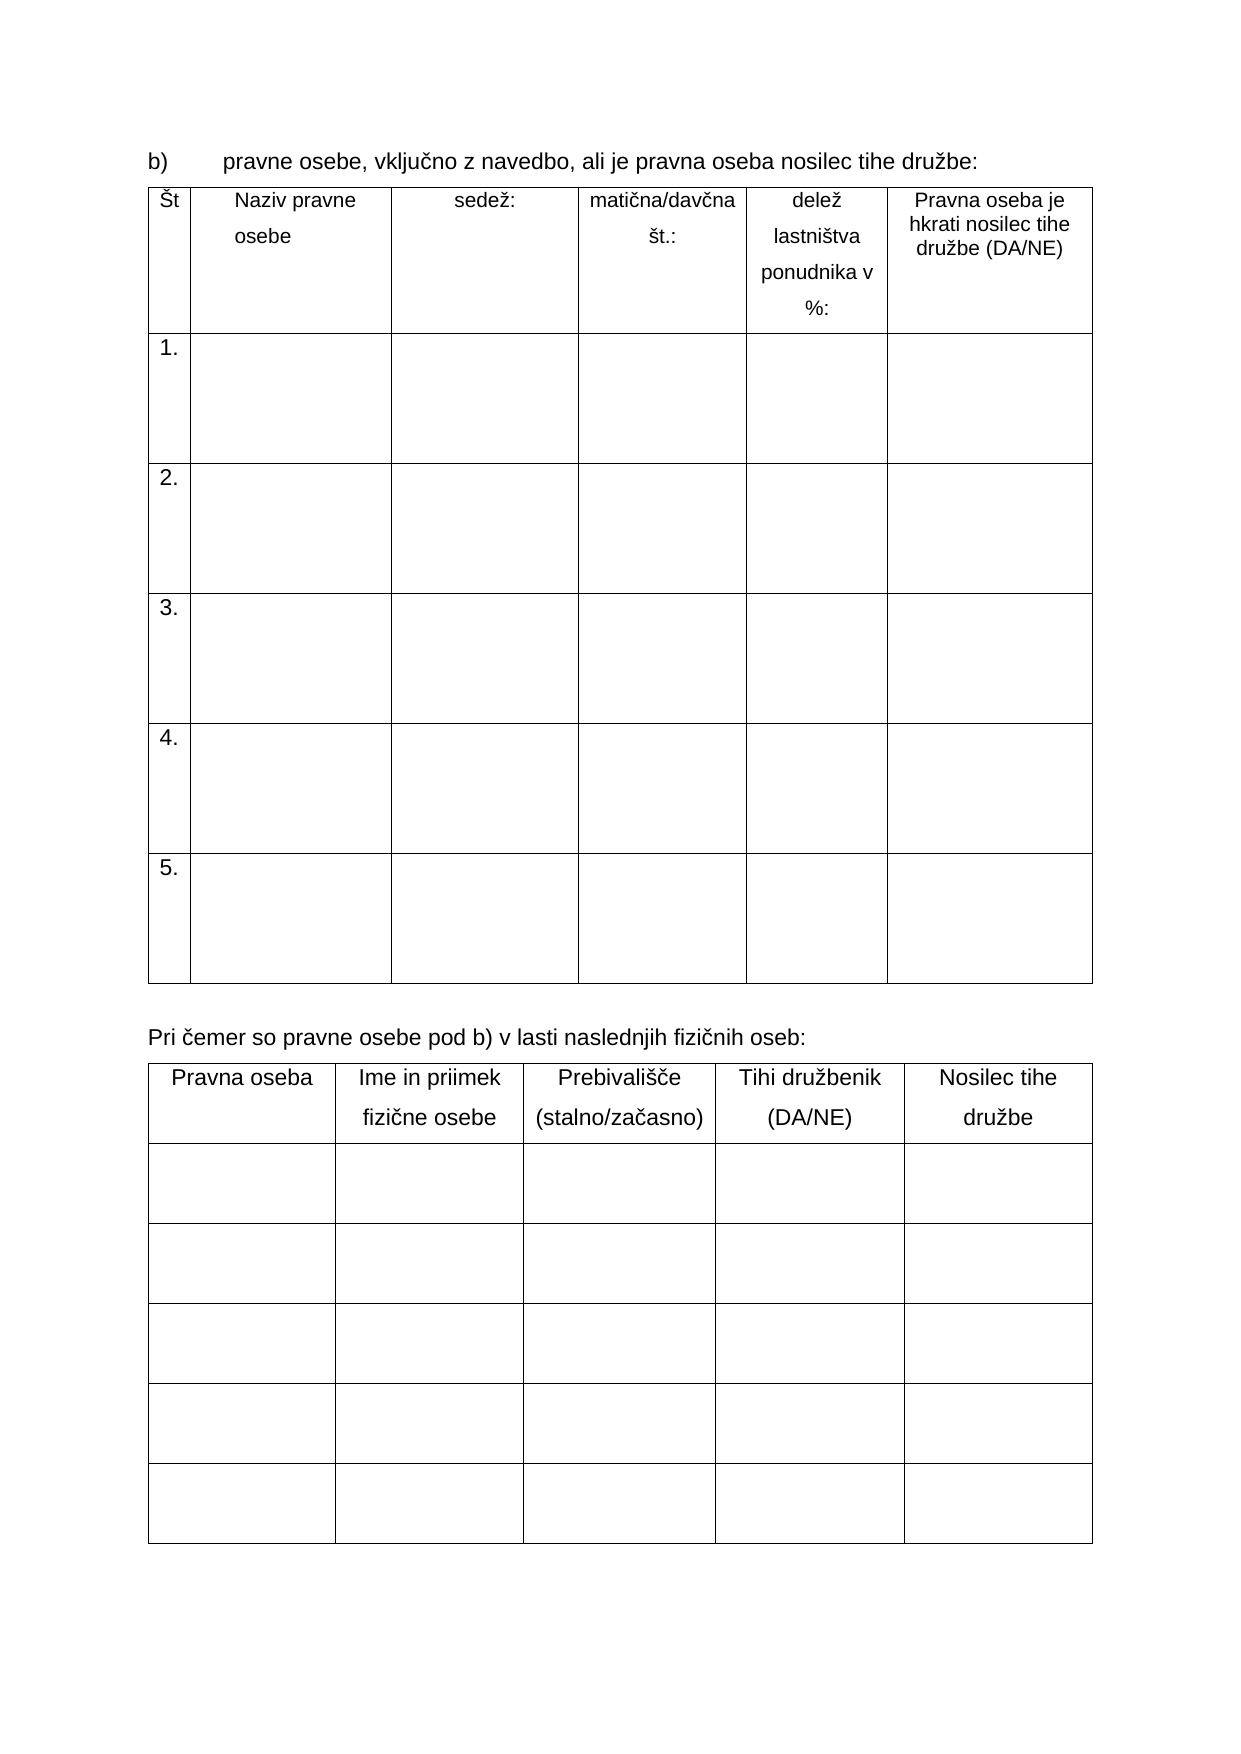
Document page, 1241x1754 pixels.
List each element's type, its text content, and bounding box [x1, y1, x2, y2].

table_cell [336, 1464, 523, 1543]
table_header Naziv pravne osebe [191, 188, 391, 333]
table_cell [716, 1384, 904, 1463]
table_cell [191, 854, 391, 983]
table_cell [336, 1144, 523, 1223]
table_header matična/davčna št.: [579, 188, 746, 333]
table_cell [392, 594, 578, 723]
table_cell [336, 1384, 523, 1463]
text Pri čemer so pravne osebe pod b) v lasti naslednjih fizičnih oseb: [148, 1023, 1093, 1050]
table_cell [888, 334, 1092, 463]
table_cell [392, 464, 578, 593]
table_cell [524, 1384, 715, 1463]
table_cell [905, 1144, 1092, 1223]
table_cell [579, 854, 746, 983]
table_cell [888, 464, 1092, 593]
table_header Tihi družbenik (DA/NE) [716, 1064, 904, 1143]
table_cell [336, 1304, 523, 1383]
table_cell [579, 464, 746, 593]
table_cell [747, 724, 887, 853]
table_header delež lastništva ponudnika v %: [747, 188, 887, 333]
table_cell [905, 1464, 1092, 1543]
table_header Št [149, 188, 190, 333]
table_header Pravna oseba [149, 1064, 335, 1143]
table_cell [149, 1304, 335, 1383]
table_cell [392, 724, 578, 853]
list pravne osebe, vključno z navedbo, ali je pravna oseba nosilec tihe družbe: [148, 148, 1093, 174]
table_cell [191, 724, 391, 853]
table_cell [149, 1224, 335, 1303]
table_cell [716, 1304, 904, 1383]
table_cell [905, 1304, 1092, 1383]
table_cell [336, 1224, 523, 1303]
table_cell 2. [149, 464, 190, 593]
table_cell 1. [149, 334, 190, 463]
table_cell [888, 854, 1092, 983]
table_cell [747, 594, 887, 723]
table_cell [149, 1144, 335, 1223]
table_cell [716, 1224, 904, 1303]
table_cell [579, 594, 746, 723]
table_cell [888, 724, 1092, 853]
table_cell [524, 1144, 715, 1223]
table_cell [888, 594, 1092, 723]
table_cell [579, 724, 746, 853]
table_cell [524, 1304, 715, 1383]
table_cell [524, 1224, 715, 1303]
table_cell [149, 1384, 335, 1463]
table_cell [149, 1464, 335, 1543]
table_cell 5. [149, 854, 190, 983]
table_cell [716, 1144, 904, 1223]
table_cell [747, 464, 887, 593]
table_cell [747, 334, 887, 463]
table_cell [191, 464, 391, 593]
table_header Nosilec tihe družbe [905, 1064, 1092, 1143]
table_cell [392, 334, 578, 463]
table_header Prebivališče (stalno/začasno) [524, 1064, 715, 1143]
table_header Pravna oseba je hkrati nosilec tihe družbe (DA/NE) [888, 188, 1092, 333]
table_header sedež: [392, 188, 578, 333]
table_cell [716, 1464, 904, 1543]
table_cell [747, 854, 887, 983]
table_cell [191, 334, 391, 463]
table_cell [392, 854, 578, 983]
table_cell [191, 594, 391, 723]
table_cell [524, 1464, 715, 1543]
table_cell 4. [149, 724, 190, 853]
table_cell 3. [149, 594, 190, 723]
table_cell [579, 334, 746, 463]
table_header Ime in priimek fizične osebe [336, 1064, 523, 1143]
table_cell [905, 1224, 1092, 1303]
table_cell [905, 1384, 1092, 1463]
